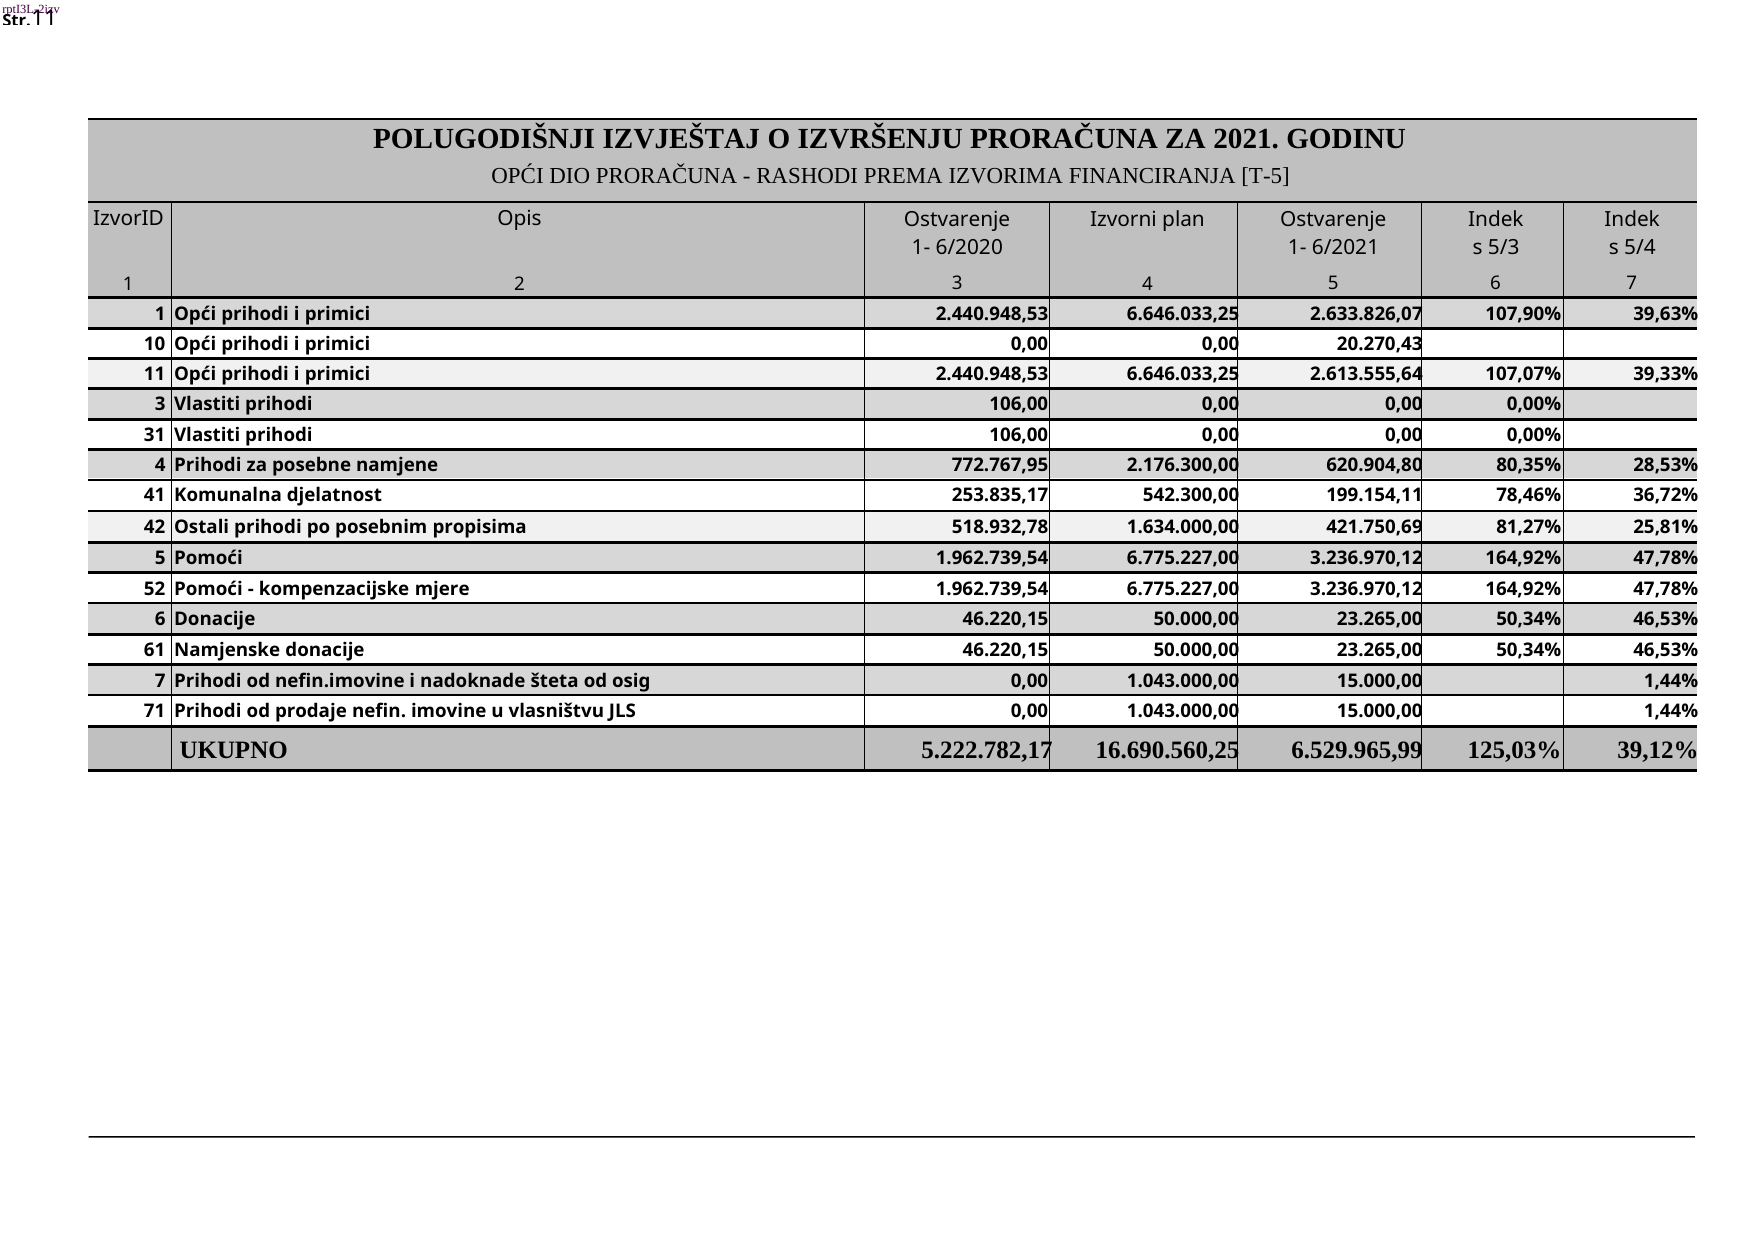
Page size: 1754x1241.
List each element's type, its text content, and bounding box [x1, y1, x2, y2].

table_cell Namjenske donacije [172, 636, 864, 663]
table_cell 80,35% [1422, 451, 1563, 478]
table_cell 6.775.227,00 [1050, 544, 1237, 571]
table_cell 542.300,00 [1050, 481, 1237, 510]
table_cell Opći prihodi i primici [172, 360, 864, 387]
table_cell 50,34% [1422, 604, 1563, 633]
table_cell 2.613.555,64 [1238, 360, 1421, 387]
table_cell Indeks 5/4 7 [1564, 203, 1697, 296]
table_cell 0,00 [865, 330, 1049, 357]
table_cell 50.000,00 [1050, 604, 1237, 633]
table_cell Komunalna djelatnost [172, 481, 864, 510]
table_cell 42 [88, 512, 171, 541]
table_cell [1422, 330, 1563, 357]
table_cell 199.154,11 [1238, 481, 1421, 510]
table_cell 46.220,15 [865, 636, 1049, 663]
table_cell UKUPNO [172, 728, 864, 769]
table_cell Pomoći [172, 544, 864, 571]
table_cell 421.750,69 [1238, 512, 1421, 541]
table_cell 164,92% [1422, 544, 1563, 571]
table_cell 1.043.000,00 [1050, 696, 1237, 725]
table_cell 3.236.970,12 [1238, 574, 1421, 602]
table_cell Donacije [172, 604, 864, 633]
table_cell 15.000,00 [1238, 696, 1421, 725]
table_cell 0,00 [1050, 330, 1237, 357]
table_cell 1 [88, 299, 171, 327]
table_cell 0,00 [1050, 390, 1237, 418]
table_cell 20.270,43 [1238, 330, 1421, 357]
table_cell Izvorni plan 4 [1050, 203, 1237, 296]
table_cell 106,00 [865, 421, 1049, 448]
table_cell 107,07% [1422, 360, 1563, 387]
table_cell 46.220,15 [865, 604, 1049, 633]
table_cell 78,46% [1422, 481, 1563, 510]
table_cell 0,00 [1050, 421, 1237, 448]
table_cell 23.265,00 [1238, 604, 1421, 633]
table_cell 71 [88, 696, 171, 725]
table_cell 0,00% [1422, 421, 1563, 448]
table_cell Vlastiti prihodi [172, 421, 864, 448]
table_cell 46,53% [1564, 604, 1697, 633]
table_cell 2.176.300,00 [1050, 451, 1237, 478]
table_cell 16.690.560,25 [1050, 728, 1237, 769]
table_cell 61 [88, 636, 171, 663]
table_cell 0,00 [865, 666, 1049, 694]
table_cell 6.529.965,99 [1238, 728, 1421, 769]
table_cell 620.904,80 [1238, 451, 1421, 478]
table_cell 164,92% [1422, 574, 1563, 602]
table_cell Prihodi od nefin.imovine i nadoknade šteta od osig [172, 666, 864, 694]
table_cell 23.265,00 [1238, 636, 1421, 663]
table_cell 2.440.948,53 [865, 360, 1049, 387]
table_cell Indeks 5/3 6 [1422, 203, 1563, 296]
table_cell 46,53% [1564, 636, 1697, 663]
table_cell 6.646.033,25 [1050, 299, 1237, 327]
table_cell 81,27% [1422, 512, 1563, 541]
table_cell Ostali prihodi po posebnim propisima [172, 512, 864, 541]
table_cell 39,33% [1564, 360, 1697, 387]
table_cell 52 [88, 574, 171, 602]
table_cell 2.633.826,07 [1238, 299, 1421, 327]
table_cell Pomoći - kompenzacijske mjere [172, 574, 864, 602]
table_cell 39,12% [1564, 728, 1697, 769]
table_cell 50,34% [1422, 636, 1563, 663]
table_cell 6.775.227,00 [1050, 574, 1237, 602]
table_cell 3 [88, 390, 171, 418]
table_cell [1564, 330, 1697, 357]
table_cell [1564, 390, 1697, 418]
table_header POLUGODIŠNJI IZVJEŠTAJ O IZVRŠENJU PRORAČUNA ZA 2021. GODINU OPĆI DIO PRORAČUNA - RASHODI PREMA IZVORIMA FINANCIRANJA [T-5] [88, 120, 1697, 201]
table_cell Prihodi za posebne namjene [172, 451, 864, 478]
table_cell 0,00 [1238, 390, 1421, 418]
table_cell 0,00 [865, 696, 1049, 725]
table_cell 3.236.970,12 [1238, 544, 1421, 571]
table_cell 41 [88, 481, 171, 510]
table_cell 1.962.739,54 [865, 574, 1049, 602]
table_cell 11 [88, 360, 171, 387]
table_cell Opis 2 [172, 203, 864, 296]
table_cell Prihodi od prodaje nefin. imovine u vlasništvu JLS [172, 696, 864, 725]
table_cell 5.222.782,17 [865, 728, 1049, 769]
table_cell 6 [88, 604, 171, 633]
table_cell 125,03% [1422, 728, 1563, 769]
table_cell [1422, 666, 1563, 694]
table_cell 0,00% [1422, 390, 1563, 418]
table_cell 772.767,95 [865, 451, 1049, 478]
table_cell 0,00 [1238, 421, 1421, 448]
table_cell 31 [88, 421, 171, 448]
table_cell 1,44% [1564, 696, 1697, 725]
table_cell Opći prihodi i primici [172, 330, 864, 357]
table_cell 28,53% [1564, 451, 1697, 478]
table_cell Vlastiti prihodi [172, 390, 864, 418]
table_cell 106,00 [865, 390, 1049, 418]
table_cell 4 [88, 451, 171, 478]
table_cell 253.835,17 [865, 481, 1049, 510]
table_cell 1.962.739,54 [865, 544, 1049, 571]
table_cell 6.646.033,25 [1050, 360, 1237, 387]
table_cell 47,78% [1564, 574, 1697, 602]
table_cell IzvorID 1 [88, 203, 171, 296]
table_cell 15.000,00 [1238, 666, 1421, 694]
table_cell 1,44% [1564, 666, 1697, 694]
table_cell 7 [88, 666, 171, 694]
table_cell 36,72% [1564, 481, 1697, 510]
table_cell 2.440.948,53 [865, 299, 1049, 327]
table_cell 10 [88, 330, 171, 357]
table_cell [1564, 421, 1697, 448]
table_cell Ostvarenje 1- 6/2020 3 [865, 203, 1049, 296]
table_cell 518.932,78 [865, 512, 1049, 541]
table_cell 39,63% [1564, 299, 1697, 327]
table_cell 1.634.000,00 [1050, 512, 1237, 541]
table_cell 50.000,00 [1050, 636, 1237, 663]
table_cell [88, 728, 171, 769]
table_cell 5 [88, 544, 171, 571]
table_cell 47,78% [1564, 544, 1697, 571]
table_cell Ostvarenje 1- 6/2021 5 [1238, 203, 1421, 296]
table_cell [1422, 696, 1563, 725]
table_cell 1.043.000,00 [1050, 666, 1237, 694]
table_cell 25,81% [1564, 512, 1697, 541]
table_cell Opći prihodi i primici [172, 299, 864, 327]
table_cell 107,90% [1422, 299, 1563, 327]
